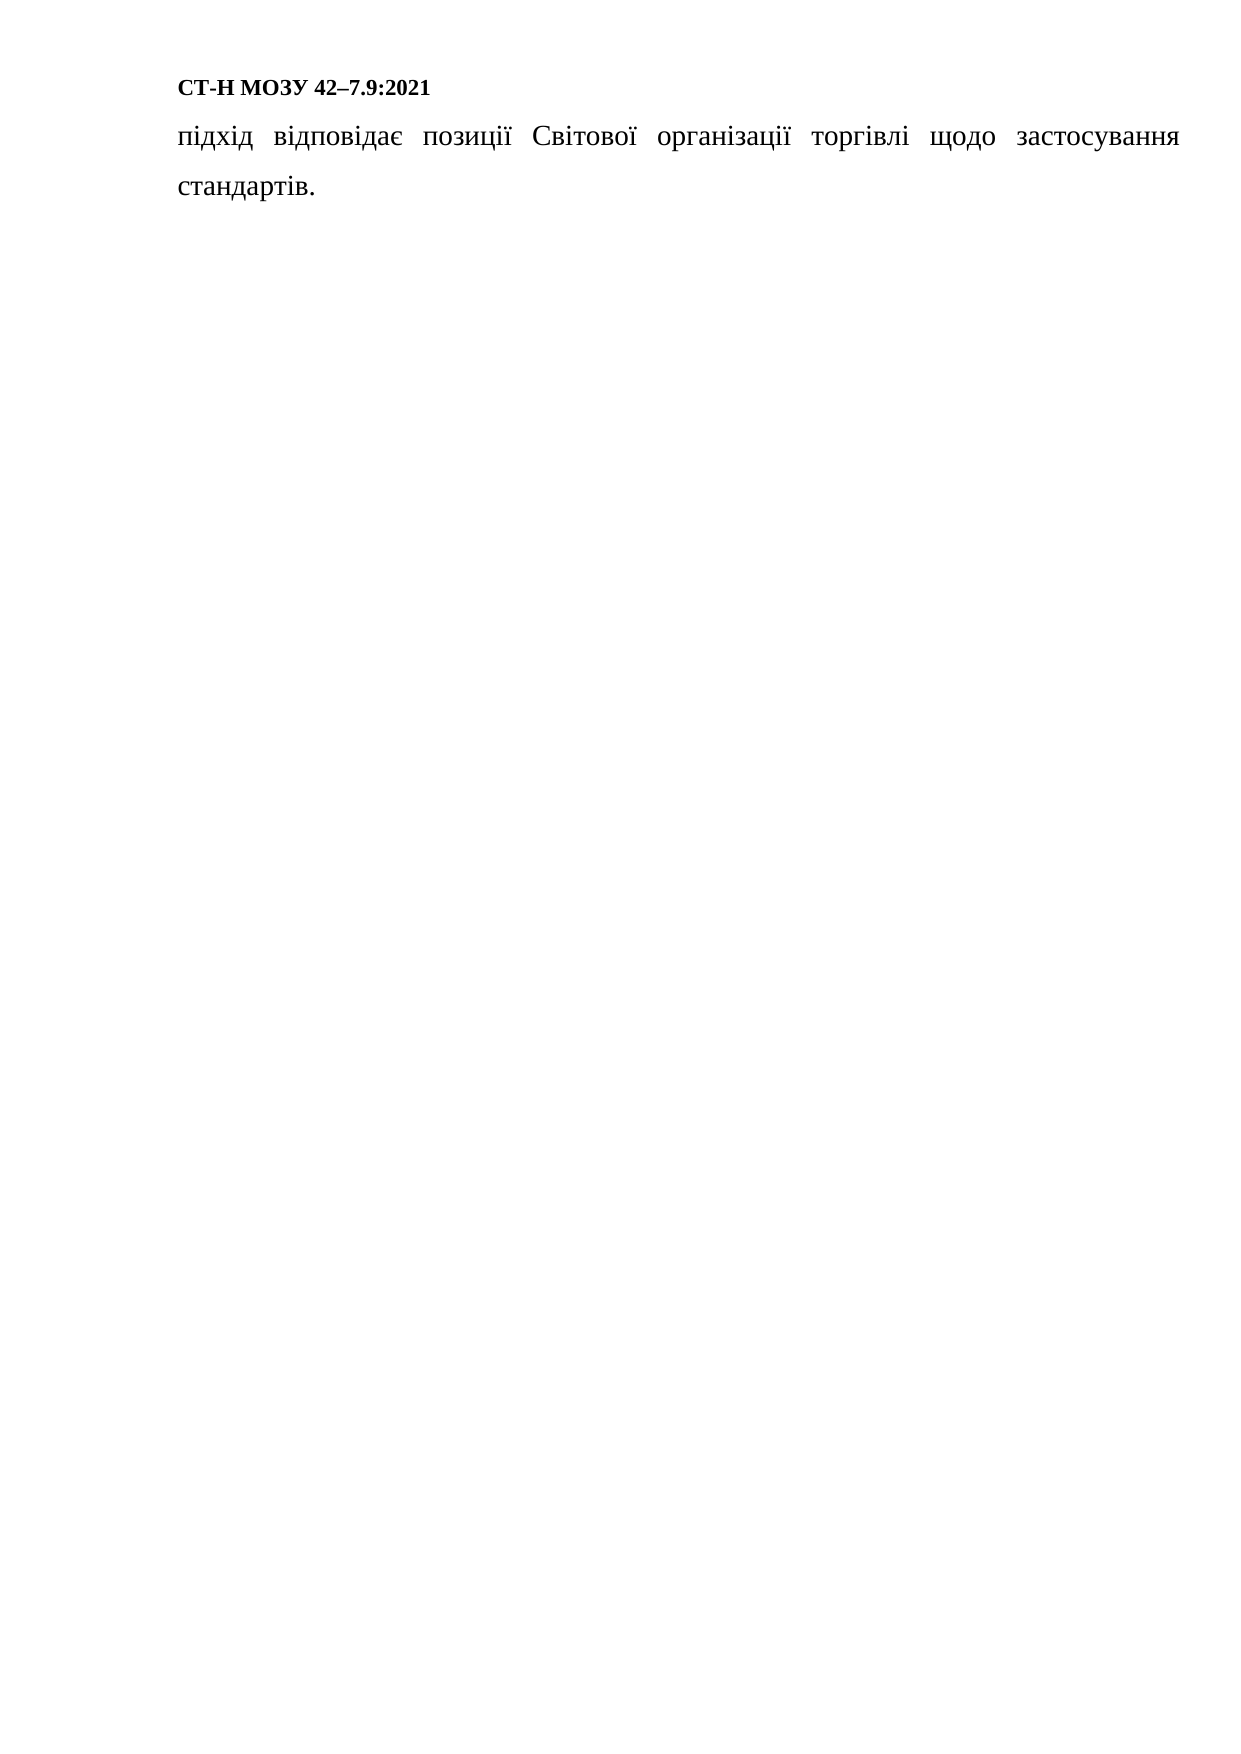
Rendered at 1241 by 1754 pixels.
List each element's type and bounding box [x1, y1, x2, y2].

text [177, 118, 1181, 202]
